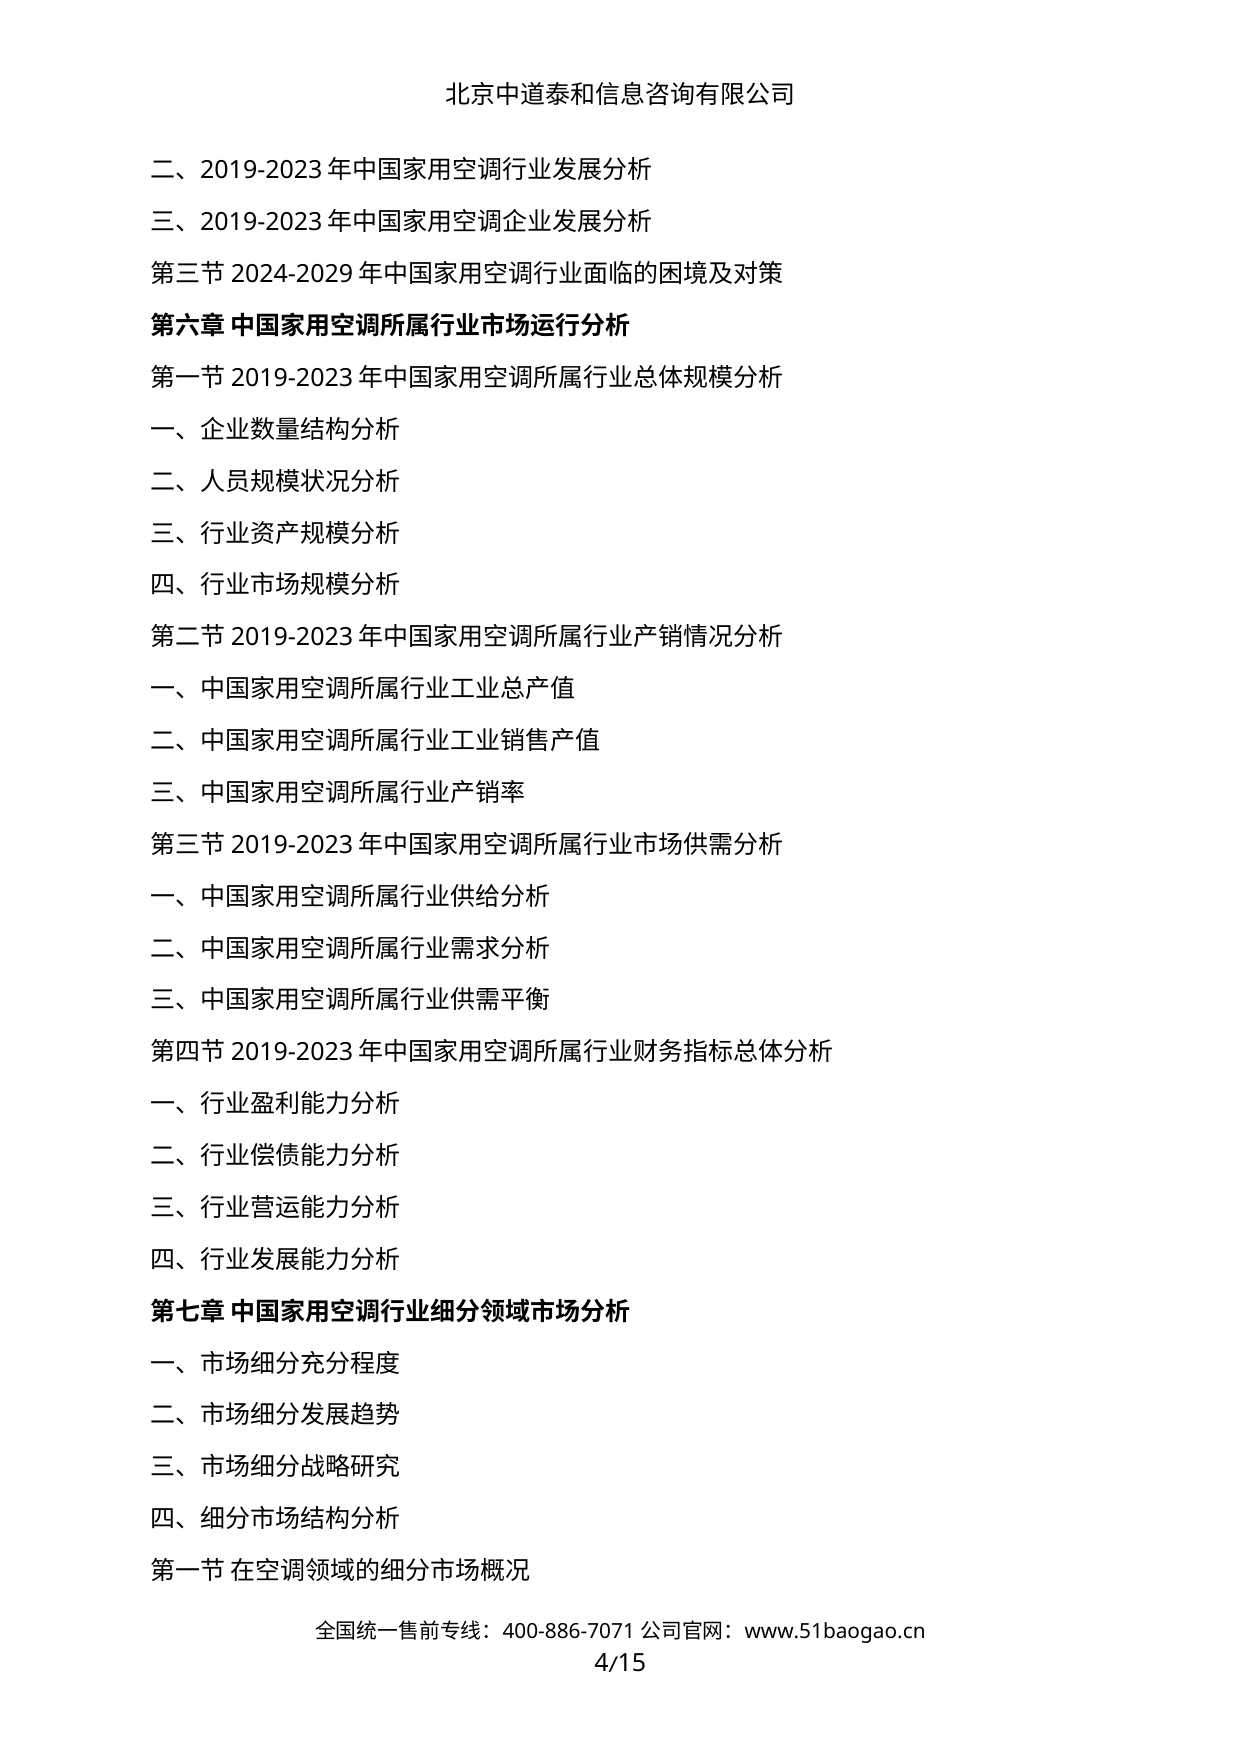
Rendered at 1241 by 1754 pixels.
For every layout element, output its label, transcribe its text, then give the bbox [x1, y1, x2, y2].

text 一、行业盈利能力分析 [150, 1084, 1090, 1120]
text 一、中国家用空调所属行业供给分析 [150, 876, 1090, 912]
text 三、市场细分战略研究 [150, 1447, 1090, 1483]
text 一、市场细分充分程度 [150, 1343, 1090, 1379]
text 三、中国家用空调所属行业产销率 [150, 772, 1090, 809]
text 一、中国家用空调所属行业工业总产值 [150, 669, 1090, 705]
text 三、行业资产规模分析 [150, 513, 1090, 549]
text 三、行业营运能力分析 [150, 1187, 1090, 1224]
text 三、中国家用空调所属行业供需平衡 [150, 980, 1090, 1016]
text 第四节 2019-2023年中国家用空调所属行业财务指标总体分析 [150, 1032, 1090, 1068]
text 第三节 2019-2023年中国家用空调所属行业市场供需分析 [150, 824, 1090, 861]
text 第一节 在空调领域的细分市场概况 [150, 1551, 1090, 1587]
text 二、中国家用空调所属行业工业销售产值 [150, 721, 1090, 757]
text 二、人员规模状况分析 [150, 461, 1090, 497]
text 一、企业数量结构分析 [150, 409, 1090, 446]
text 第三节 2024-2029年中国家用空调行业面临的困境及对策 [150, 254, 1090, 290]
text 二、行业偿债能力分析 [150, 1136, 1090, 1172]
text 第一节 2019-2023年中国家用空调所属行业总体规模分析 [150, 357, 1090, 394]
text 第七章 中国家用空调行业细分领域市场分析 [150, 1291, 1090, 1327]
text 第六章 中国家用空调所属行业市场运行分析 [150, 306, 1090, 342]
text 四、细分市场结构分析 [150, 1499, 1090, 1535]
text 二、中国家用空调所属行业需求分析 [150, 928, 1090, 964]
text 四、行业市场规模分析 [150, 565, 1090, 601]
text 三、2019-2023年中国家用空调企业发展分析 [150, 202, 1090, 238]
text 第二节 2019-2023年中国家用空调所属行业产销情况分析 [150, 617, 1090, 653]
text 二、2019-2023年中国家用空调行业发展分析 [150, 150, 1090, 186]
text 四、行业发展能力分析 [150, 1239, 1090, 1276]
text 二、市场细分发展趋势 [150, 1395, 1090, 1431]
